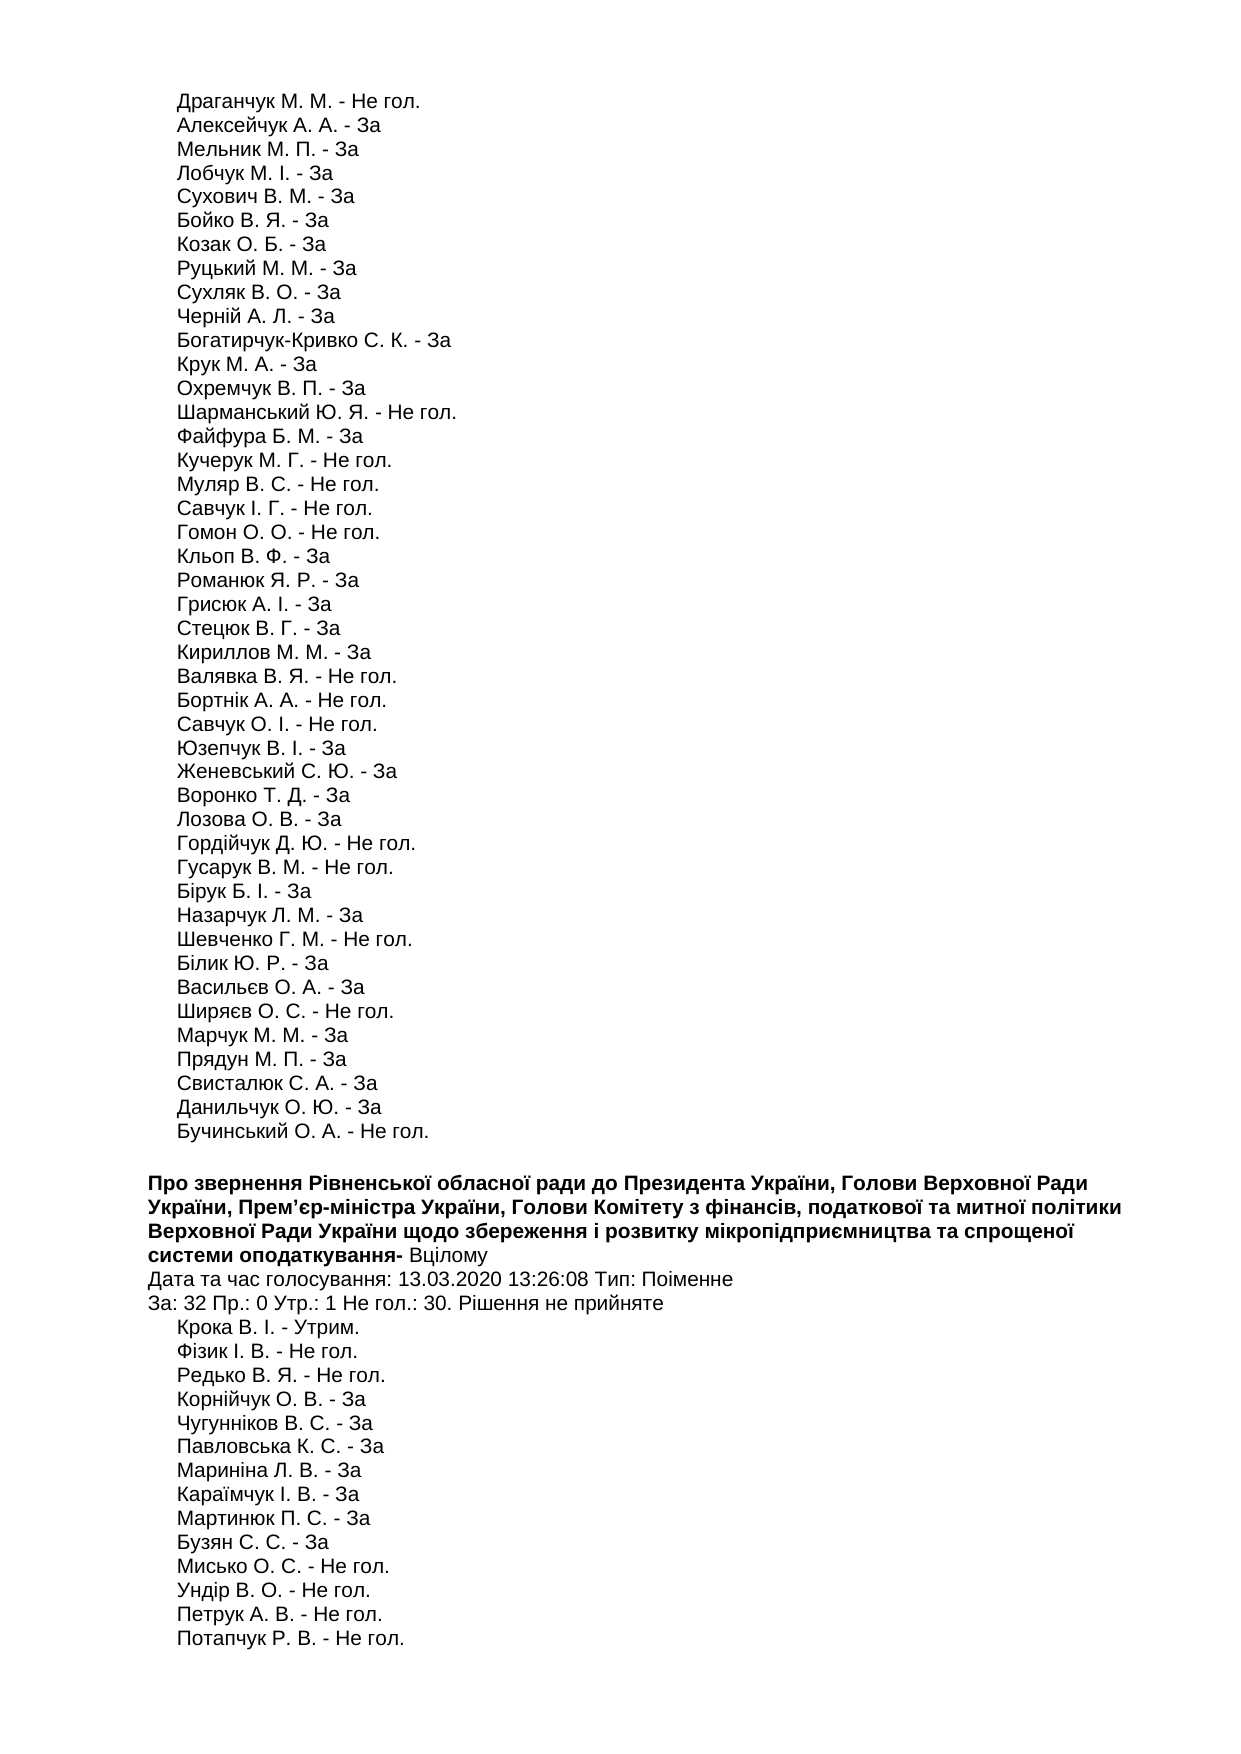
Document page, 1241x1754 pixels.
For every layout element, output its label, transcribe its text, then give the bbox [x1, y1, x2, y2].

text Сухович В. М. - За [148, 184, 1152, 208]
text Васильєв О. А. - За [148, 975, 1152, 999]
text Юзепчук В. І. - За [148, 735, 1152, 759]
text Дата та час голосування: 13.03.2020 13:26:08 Тип: Поіменне [148, 1267, 1152, 1291]
text За: 32 Пр.: 0 Утр.: 1 Не гол.: 30. Рішення не прийняте [148, 1291, 1152, 1314]
text Мельник М. П. - За [148, 136, 1152, 160]
text Грисюк А. І. - За [148, 592, 1152, 616]
text Валявка В. Я. - Не гол. [148, 663, 1152, 687]
text Гусарук В. М. - Не гол. [148, 855, 1152, 879]
text Бойко В. Я. - За [148, 208, 1152, 232]
text Савчук О. І. - Не гол. [148, 711, 1152, 735]
text Сухляк В. О. - За [148, 280, 1152, 304]
text Файфура Б. М. - За [148, 424, 1152, 448]
text Лобчук М. І. - За [148, 160, 1152, 184]
text Мариніна Л. В. - За [148, 1458, 1152, 1482]
text Шарманський Ю. Я. - Не гол. [148, 400, 1152, 424]
text Потапчук Р. В. - Не гол. [148, 1626, 1152, 1650]
text Прядун М. П. - За [148, 1047, 1152, 1071]
text Бучинський О. А. - Не гол. [148, 1119, 1152, 1143]
text Петрук А. В. - Не гол. [148, 1602, 1152, 1626]
text Муляр В. С. - Не гол. [148, 472, 1152, 496]
text Білик Ю. Р. - За [148, 951, 1152, 975]
text Ундір В. О. - Не гол. [148, 1578, 1152, 1602]
text Гомон О. О. - Не гол. [148, 520, 1152, 544]
text Романюк Я. Р. - За [148, 568, 1152, 592]
text Назарчук Л. М. - За [148, 903, 1152, 927]
text Чугунніков В. С. - За [148, 1410, 1152, 1434]
text Шевченко Г. М. - Не гол. [148, 927, 1152, 951]
text Ширяєв О. С. - Не гол. [148, 999, 1152, 1023]
text Козак О. Б. - За [148, 232, 1152, 256]
text Корнійчук О. В. - За [148, 1386, 1152, 1410]
text Гордійчук Д. Ю. - Не гол. [148, 831, 1152, 855]
text Фізик І. В. - Не гол. [148, 1338, 1152, 1362]
text Руцький М. М. - За [148, 256, 1152, 280]
text Редько В. Я. - Не гол. [148, 1362, 1152, 1386]
text Лозова О. В. - За [148, 807, 1152, 831]
text Женевський С. Ю. - За [148, 759, 1152, 783]
text Крока В. І. - Утрим. [148, 1314, 1152, 1338]
text Охремчук В. П. - За [148, 376, 1152, 400]
text Павловська К. С. - За [148, 1434, 1152, 1458]
text Воронко Т. Д. - За [148, 783, 1152, 807]
text Алексейчук А. А. - За [148, 112, 1152, 136]
text Кириллов М. М. - За [148, 639, 1152, 663]
text Данильчук О. Ю. - За [148, 1095, 1152, 1119]
text Свисталюк С. А. - За [148, 1071, 1152, 1095]
text Про звернення Рівненської обласної ради до Президента України, Голови Верховної Ради України, Прем’єр-міністра України, Голови Комітету з фінансів, податкової та митної політики Верховної Ради України щодо збереження і розвитку мікропідприємництва та спрощеної системи оподаткування- Вцілому [148, 1171, 1152, 1267]
text Караїмчук І. В. - За [148, 1482, 1152, 1506]
text Драганчук М. М. - Не гол. [148, 88, 1152, 112]
text Мартинюк П. С. - За [148, 1506, 1152, 1530]
text Мисько О. С. - Не гол. [148, 1554, 1152, 1578]
text Кльоп В. Ф. - За [148, 544, 1152, 568]
text Марчук М. М. - За [148, 1023, 1152, 1047]
text Крук М. А. - За [148, 352, 1152, 376]
text Стецюк В. Г. - За [148, 616, 1152, 639]
text Бірук Б. І. - За [148, 879, 1152, 903]
text Богатирчук-Кривко С. К. - За [148, 328, 1152, 352]
text Черній А. Л. - За [148, 304, 1152, 328]
text Савчук І. Г. - Не гол. [148, 496, 1152, 520]
text Кучерук М. Г. - Не гол. [148, 448, 1152, 472]
text Бортнік А. А. - Не гол. [148, 687, 1152, 711]
text Бузян С. С. - За [148, 1530, 1152, 1554]
